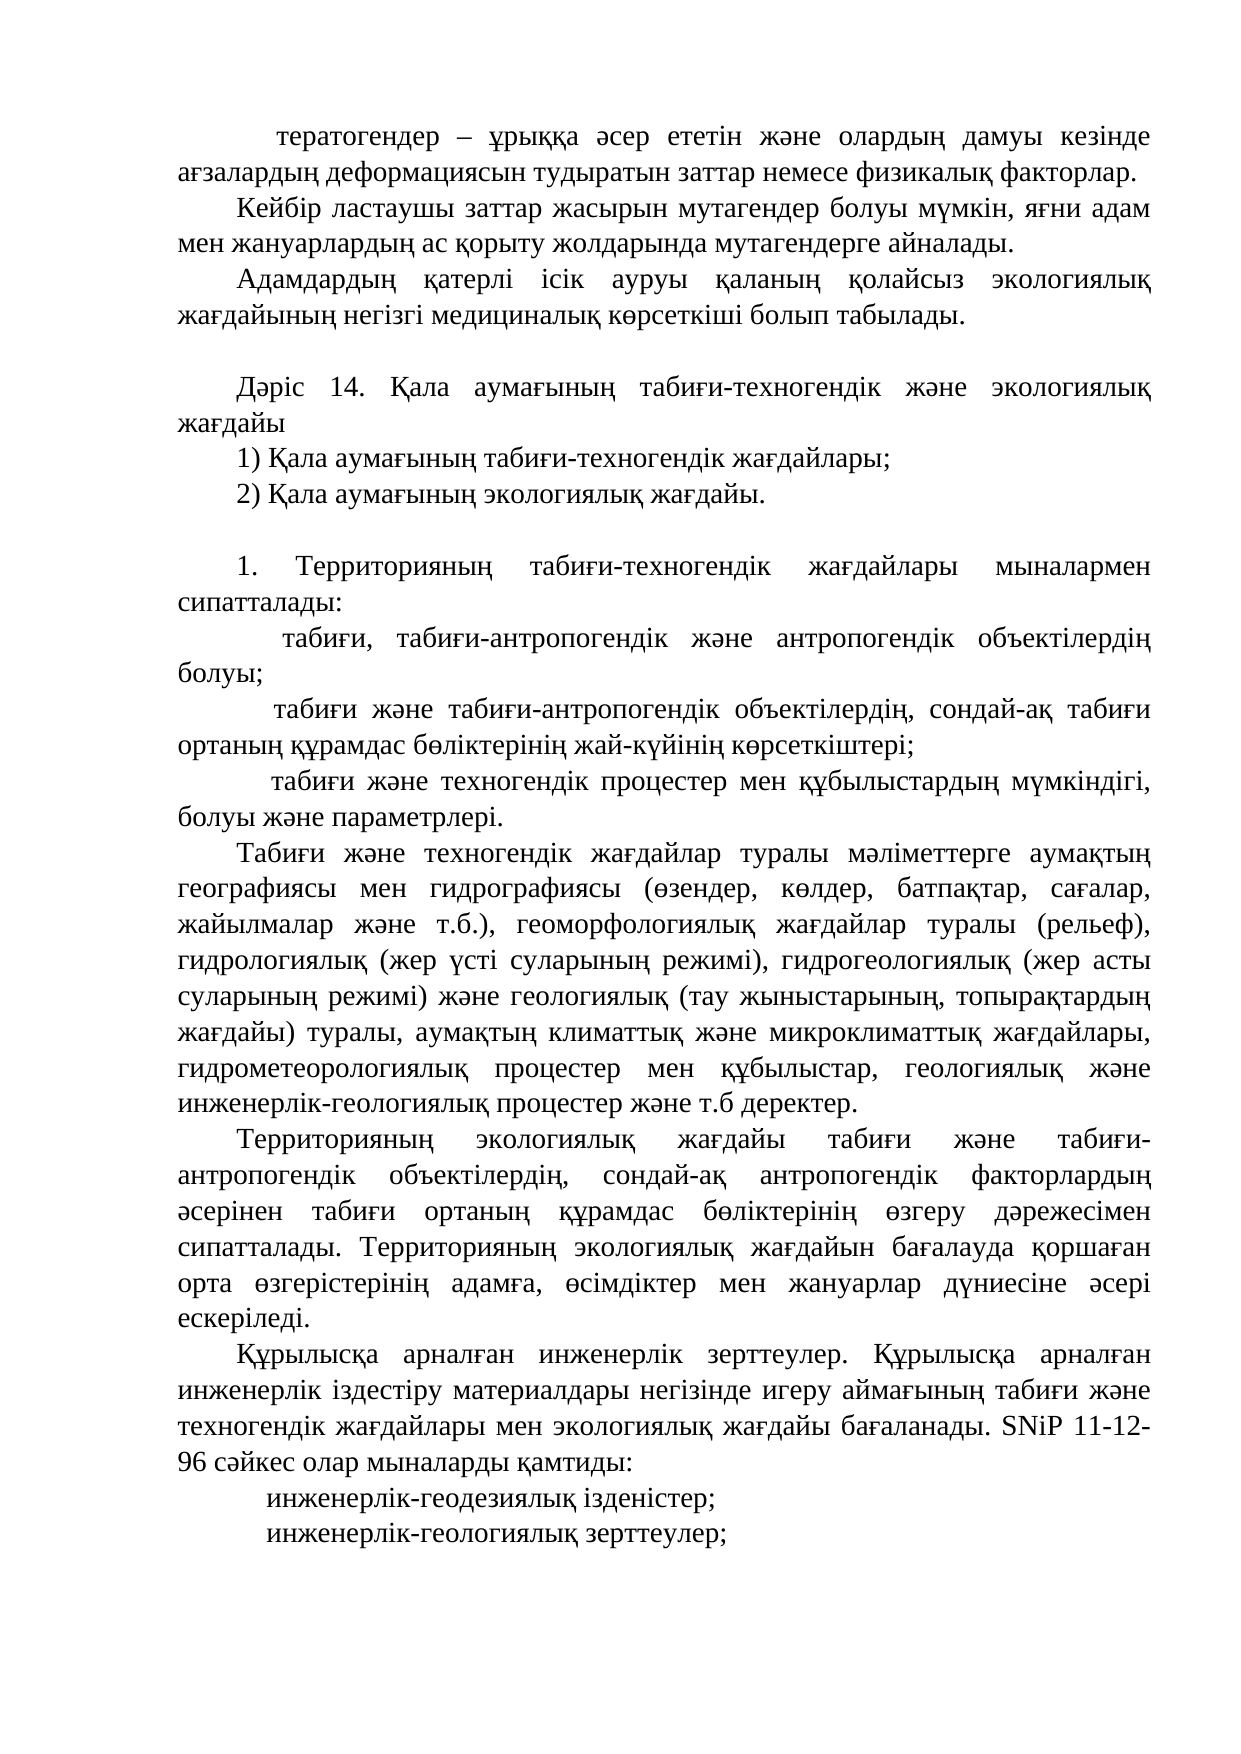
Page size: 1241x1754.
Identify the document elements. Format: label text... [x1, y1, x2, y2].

text 1) Қала аумағының табиғи-техногендік жағдайлары; [177, 441, 1152, 474]
text  табиғи және техногендік процестер мен құбылыстардың мүмкіндігі, болуы және параметрлері. [177, 763, 1152, 832]
text 1. Территорияның табиғи-техногендік жағдайлары мыналармен сипатталады: [177, 548, 1152, 617]
text Табиғи және техногендік жағдайлар туралы мәліметтерге аумақтың географиясы мен гидрографиясы (өзендер, көлдер, батпақтар, сағалар, жайылмалар және т.б.), геоморфологиялық жағдайлар туралы (рельеф), гидрологиялық (жер үсті суларының режимі), гидрогеологиялық (жер асты суларының режимі) және геологиялық (тау жыныстарының, топырақтардың жағдайы) туралы, аумақтың климаттық және микроклиматтық жағдайлары, гидрометеорологиялық процестер мен құбылыстар, геологиялық және инженерлік-геологиялық процестер және т.б деректер. [177, 835, 1152, 1119]
text  тератогендер – ұрыққа әсер ететін және олардың дамуы кезінде ағзалардың деформациясын тудыратын заттар немесе физикалық факторлар. [177, 118, 1152, 187]
text 2) Қала аумағының экологиялық жағдайы. [177, 476, 1152, 510]
text Территорияның экологиялық жағдайы табиғи және табиғи-антропогендік объектілердің, сондай-ақ антропогендік факторлардың әсерінен табиғи ортаның құрамдас бөліктерінің өзгеру дәрежесімен сипатталады. Территорияның экологиялық жағдайын бағалауда қоршаған орта өзгерістерінің адамға, өсімдіктер мен жануарлар дүниесіне әсері ескеріледі. [177, 1121, 1152, 1334]
text Адамдардың қатерлі ісік ауруы қаланың қолайсыз экологиялық жағдайының негізгі медициналық көрсеткіші болып табылады. [177, 261, 1152, 331]
text Құрылысқа арналған инженерлік зерттеулер. Құрылысқа арналған инженерлік іздестіру материалдары негізінде игеру аймағының табиғи және техногендік жағдайлары мен экологиялық жағдайы бағаланады. SNiP 11-12-96 сәйкес олар мыналарды қамтиды: [177, 1336, 1152, 1477]
text Кейбір ластаушы заттар жасырын мутагендер болуы мүмкін, яғни адам мен жануарлардың ас қорыту жолдарында мутагендерге айналады. [177, 190, 1152, 259]
text Дәріс 14. Қала аумағының табиғи-техногендік және экологиялық жағдайы [177, 369, 1152, 438]
text  табиғи және табиғи-антропогендік объектілердің, сондай-ақ табиғи ортаның құрамдас бөліктерінің жай-күйінің көрсеткіштері; [177, 691, 1152, 761]
text  табиғи, табиғи-антропогендік және антропогендік объектілердің болуы; [177, 620, 1152, 689]
text  инженерлік-геодезиялық ізденістер; [177, 1480, 1152, 1513]
text  инженерлік-геологиялық зерттеулер; [177, 1516, 1152, 1549]
